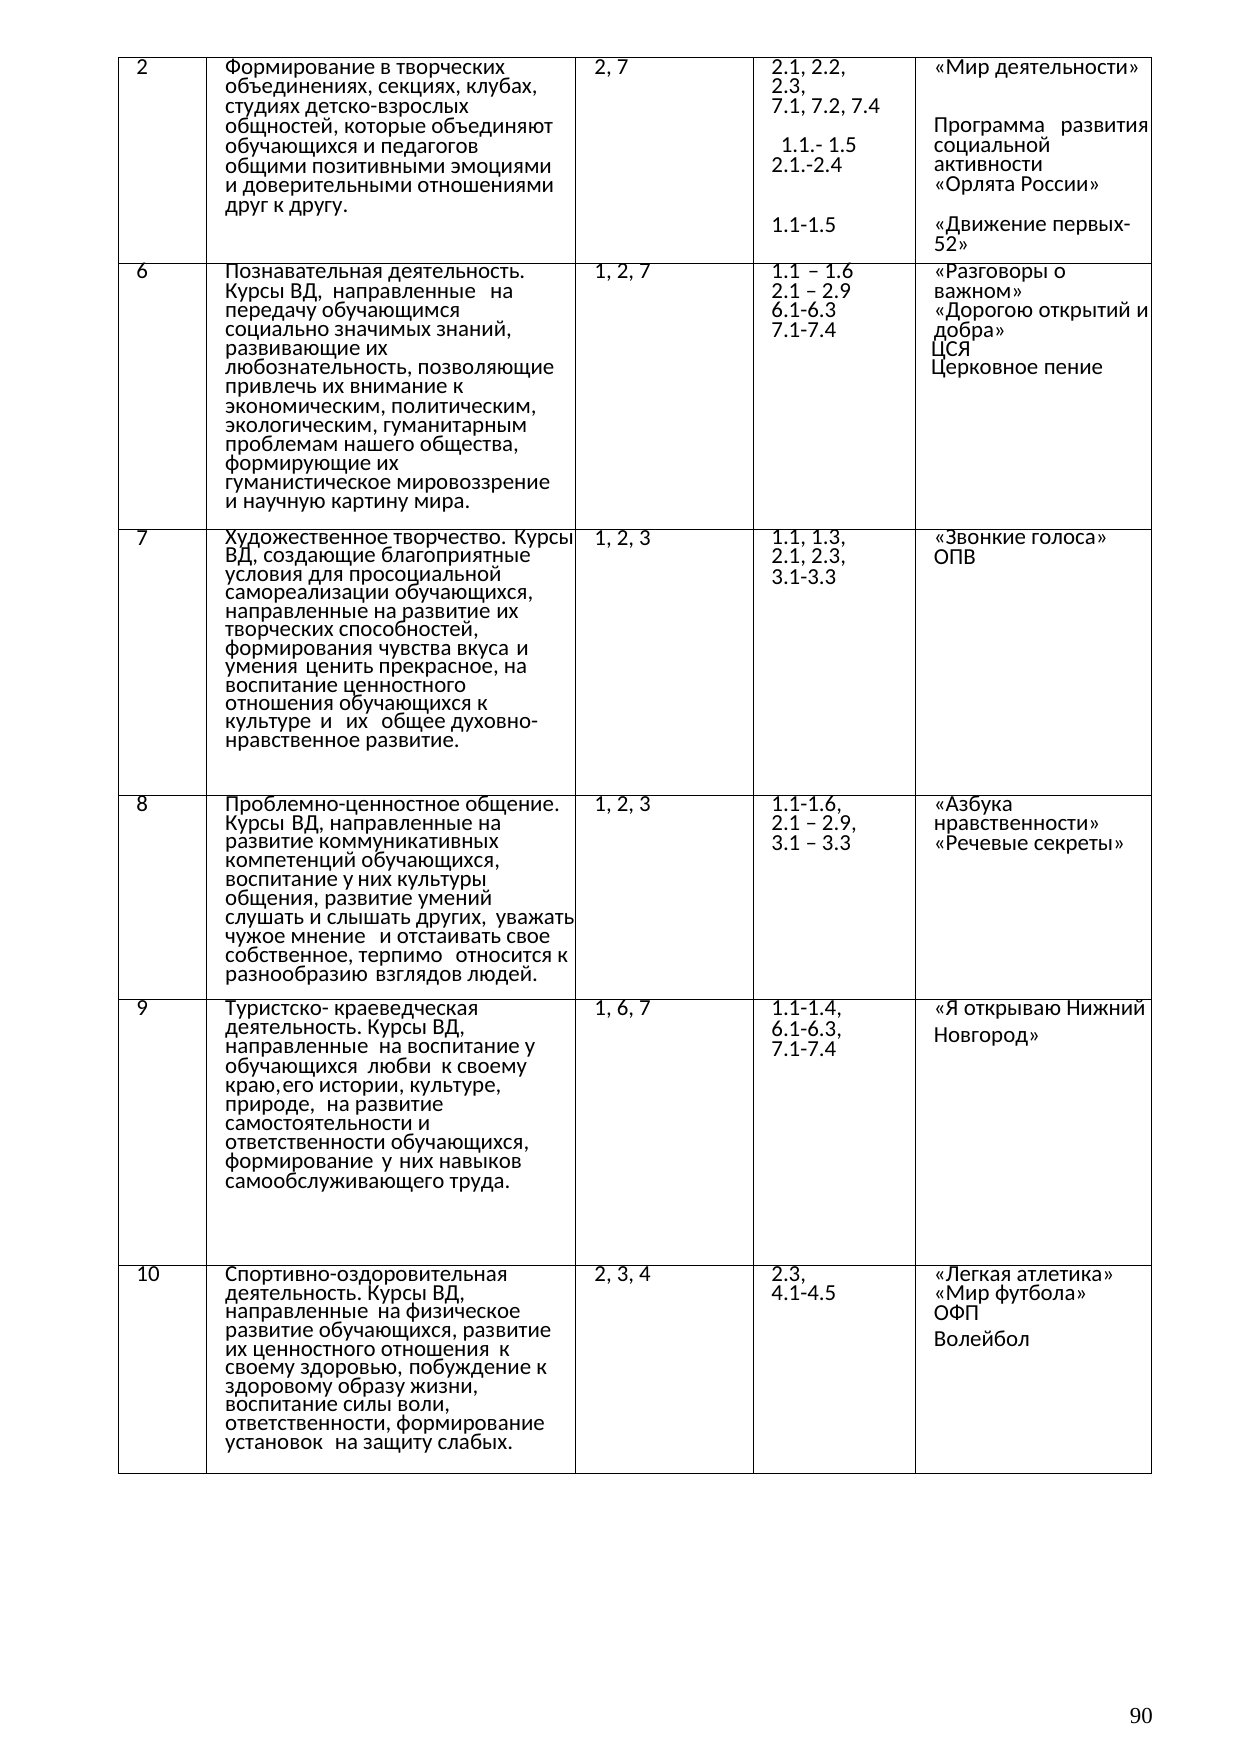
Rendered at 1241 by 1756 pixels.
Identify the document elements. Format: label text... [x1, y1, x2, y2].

table_cell 10 [119, 1266, 206, 1472]
table_cell 1, 2, 3 [576, 796, 753, 999]
table_cell «Мир деятельности» Программа развития социальной активности «Орлята России» «Движение первых-52» [916, 58, 1151, 263]
table_cell 2, 7 [576, 58, 753, 263]
table_cell «Я открываю Нижний Новгород» [916, 1000, 1151, 1265]
table_cell 1.1 – 1.6 2.1 – 2.9 6.1-6.3 7.1-7.4 [754, 264, 915, 529]
table_cell 2 [119, 58, 206, 263]
table_cell «Звонкие голоса» ОПВ [916, 530, 1151, 795]
table_cell 2, 3, 4 [576, 1266, 753, 1472]
table_cell 2.1, 2.2, 2.3, 7.1, 7.2, 7.4 1.1.- 1.5 2.1.-2.4 1.1-1.5 [754, 58, 915, 263]
table_cell 1.1, 1.3, 2.1, 2.3, 3.1-3.3 [754, 530, 915, 795]
table_cell Художественное творчество. Курсы ВД, создающие благоприятные условия для просоциальной самореализации обучающихся, направленные на развитие их творческих способностей, формирования чувства вкуса и умения ценить прекрасное, на воспитание ценностного отношения обучающихся к культуре и их общее духовно-нравственное развитие. [207, 530, 575, 795]
table_cell 9 [119, 1000, 206, 1265]
table_cell 1, 6, 7 [576, 1000, 753, 1265]
table_cell «Легкая атлетика» «Мир футбола» ОФП Волейбол [916, 1266, 1151, 1472]
table_cell 1, 2, 7 [576, 264, 753, 529]
table_cell 8 [119, 796, 206, 999]
table_cell 2.3, 4.1-4.5 [754, 1266, 915, 1472]
table_cell Формирование в творческих объединениях, секциях, клубах, студиях детско-взрослых общностей, которые объединяют обучающихся и педагогов общими позитивными эмоциями и доверительными отношениями друг к другу. [207, 58, 575, 263]
table_cell «Разговоры о важном» «Дорогою открытий и добра» ЦСЯ Церковное пение [916, 264, 1151, 529]
table_cell Туристско- краеведческая деятельность. Курсы ВД, направленные на воспитание у обучающихся любви к своему краю, его истории, культуре, природе, на развитие самостоятельности и ответственности обучающихся, формирование у них навыков самообслуживающего труда. [207, 1000, 575, 1265]
table_cell Спортивно-оздоровительная деятельность. Курсы ВД, направленные на физическое развитие обучающихся, развитие их ценностного отношения к своему здоровью, побуждение к здоровому образу жизни, воспитание силы воли, ответственности, формирование установок на защиту слабых. [207, 1266, 575, 1472]
table_cell Проблемно-ценностное общение. Курсы ВД, направленные на развитие коммуникативных компетенций обучающихся, воспитание у них культуры общения, развитие умений слушать и слышать других, уважать чужое мнение и отстаивать свое собственное, терпимо относится к разнообразию взглядов людей. [207, 796, 575, 999]
table_cell 7 [119, 530, 206, 795]
table_cell 6 [119, 264, 206, 529]
table_cell Познавательная деятельность. Курсы ВД, направленные на передачу обучающимся социально значимых знаний, развивающие их любознательность, позволяющие привлечь их внимание к экономическим, политическим, экологическим, гуманитарным проблемам нашего общества, формирующие их гуманистическое мировоззрение и научную картину мира. [207, 264, 575, 529]
table_cell «Азбука нравственности» «Речевые секреты» [916, 796, 1151, 999]
table_cell 1.1-1.6, 2.1 – 2.9, 3.1 – 3.3 [754, 796, 915, 999]
table_cell 1.1-1.4, 6.1-6.3, 7.1-7.4 [754, 1000, 915, 1265]
table_cell 1, 2, 3 [576, 530, 753, 795]
